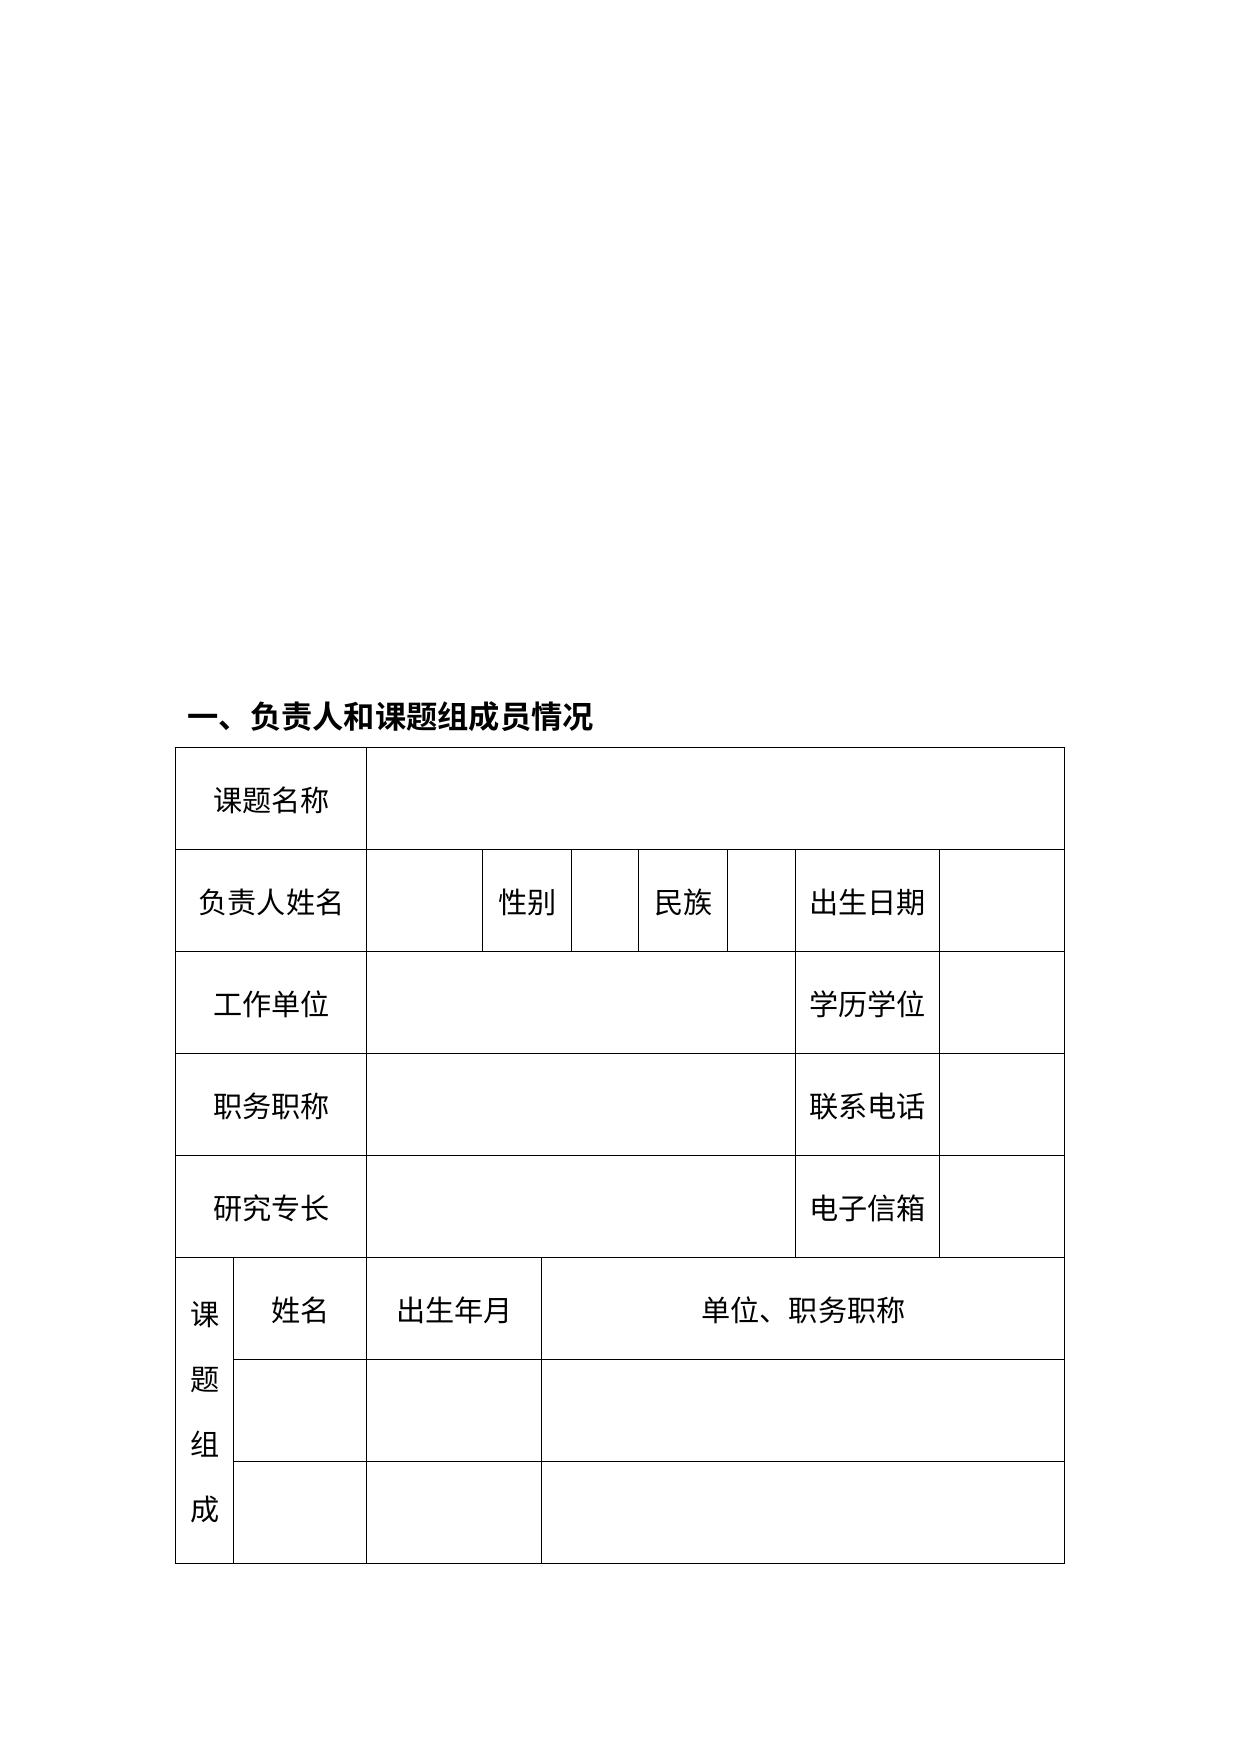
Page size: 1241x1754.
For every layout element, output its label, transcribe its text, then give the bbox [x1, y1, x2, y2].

table_cell 出生日期 [796, 850, 939, 951]
table_cell 职务职称 [176, 1054, 366, 1155]
table_cell 学历学位 [796, 952, 939, 1053]
table_cell 电子信箱 [796, 1156, 939, 1257]
table_cell [367, 1360, 541, 1461]
table_cell 联系电话 [796, 1054, 939, 1155]
table_cell [367, 1054, 795, 1155]
table_cell [367, 952, 795, 1053]
table_header [367, 748, 1064, 849]
table_cell 出生年月 [367, 1258, 541, 1359]
table_cell 课题组成员 [176, 1258, 233, 1563]
table_cell [572, 850, 638, 951]
table_cell [940, 1054, 1064, 1155]
table_cell [940, 850, 1064, 951]
table_cell [367, 1462, 541, 1563]
table_cell [542, 1462, 1064, 1563]
text 一、负责人和课题组成员情况 [187, 682, 1053, 747]
table_cell 姓名 [234, 1258, 366, 1359]
table_cell [367, 850, 482, 951]
table_cell 工作单位 [176, 952, 366, 1053]
table_cell [940, 952, 1064, 1053]
table_header 课题名称 [176, 748, 366, 849]
table_cell 性别 [483, 850, 571, 951]
table_cell [234, 1360, 366, 1461]
table_cell [728, 850, 795, 951]
table_cell 单位、职务职称 [542, 1258, 1064, 1359]
table_cell [940, 1156, 1064, 1257]
table_cell 研究专长 [176, 1156, 366, 1257]
table_cell 负责人姓名 [176, 850, 366, 951]
table_cell 民族 [639, 850, 727, 951]
table_cell [234, 1462, 366, 1563]
table_cell [367, 1156, 795, 1257]
table_cell [542, 1360, 1064, 1461]
